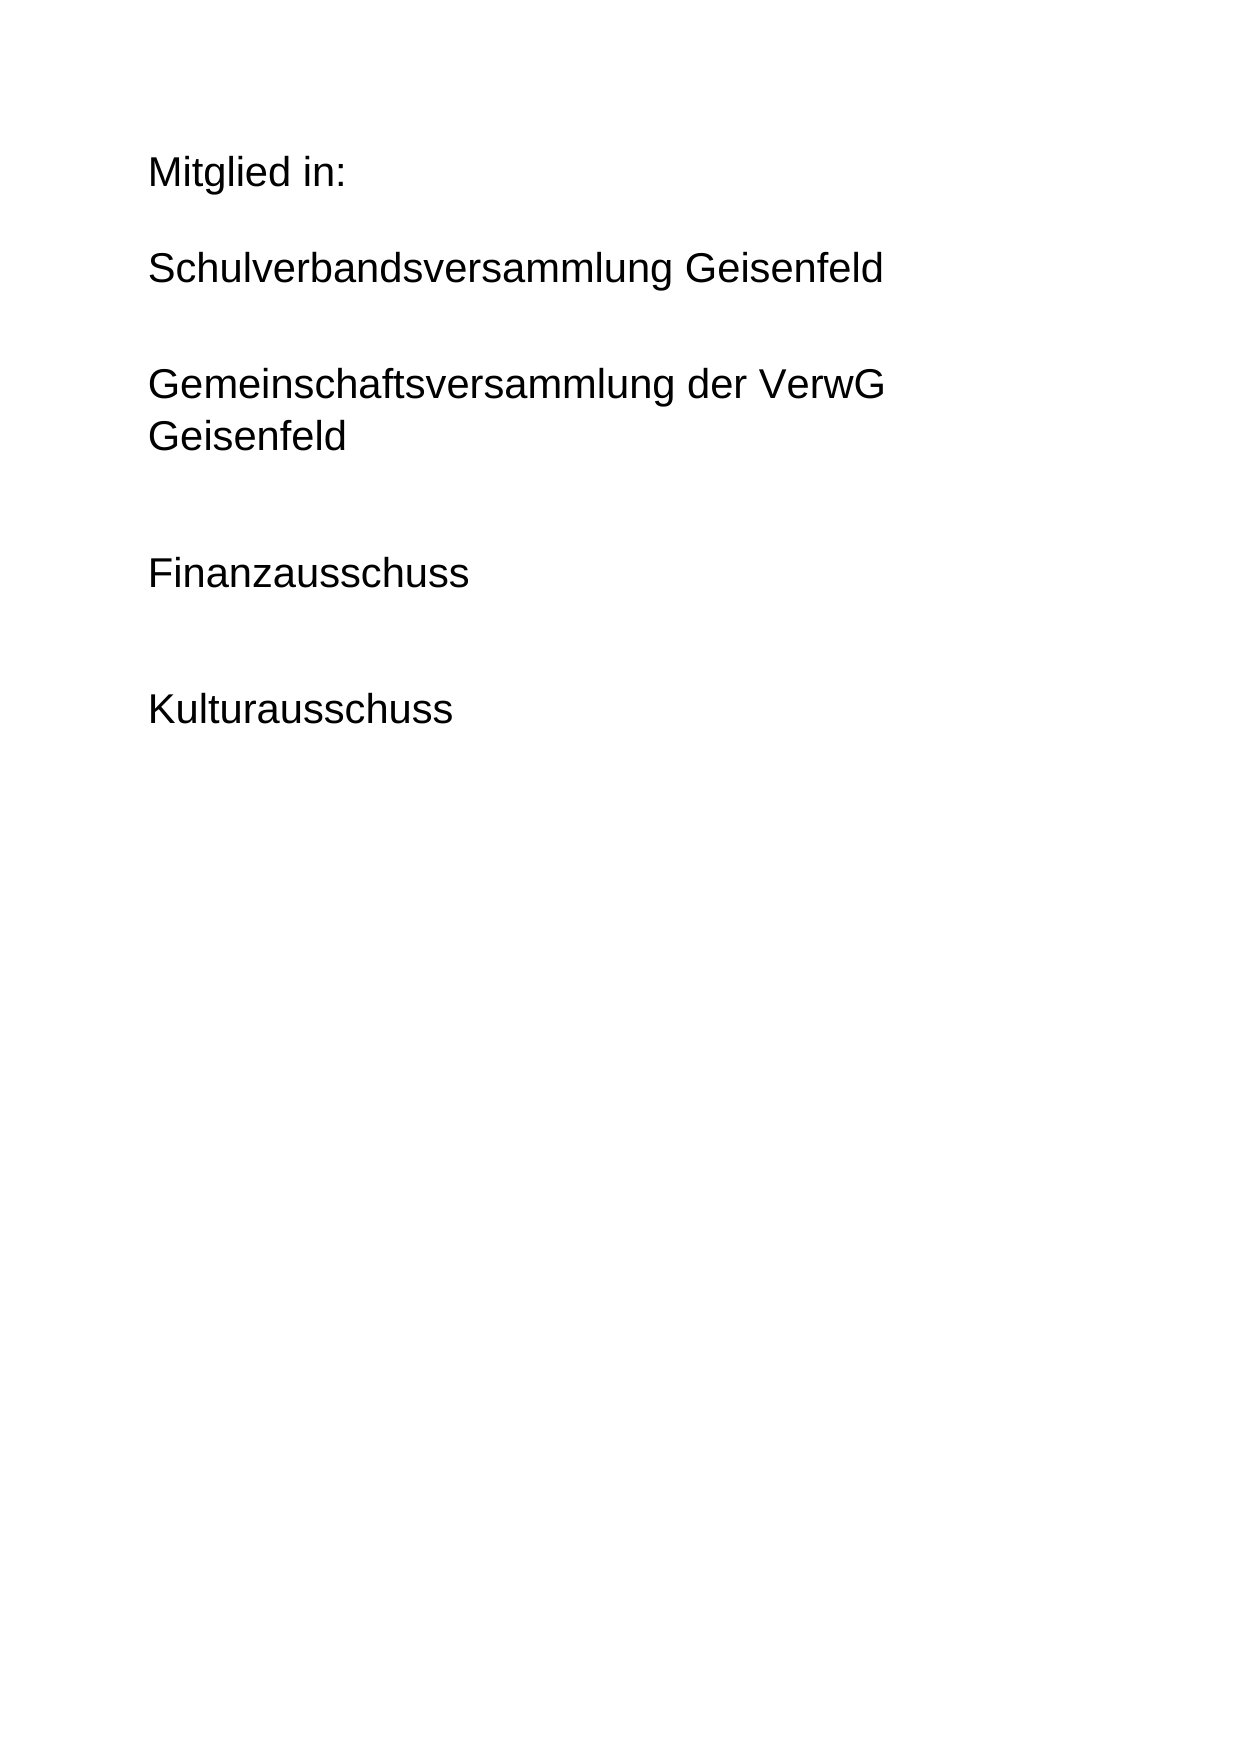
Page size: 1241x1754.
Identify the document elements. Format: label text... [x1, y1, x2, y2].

text Schulverbandsversammlung Geisenfeld [148, 243, 1093, 291]
text Finanzausschuss [148, 548, 1093, 596]
text Mitglied in: [148, 148, 1093, 196]
text Kulturausschuss [148, 685, 1093, 733]
text Gemeinschaftsversammlung der VerwG Geisenfeld [148, 360, 1093, 459]
